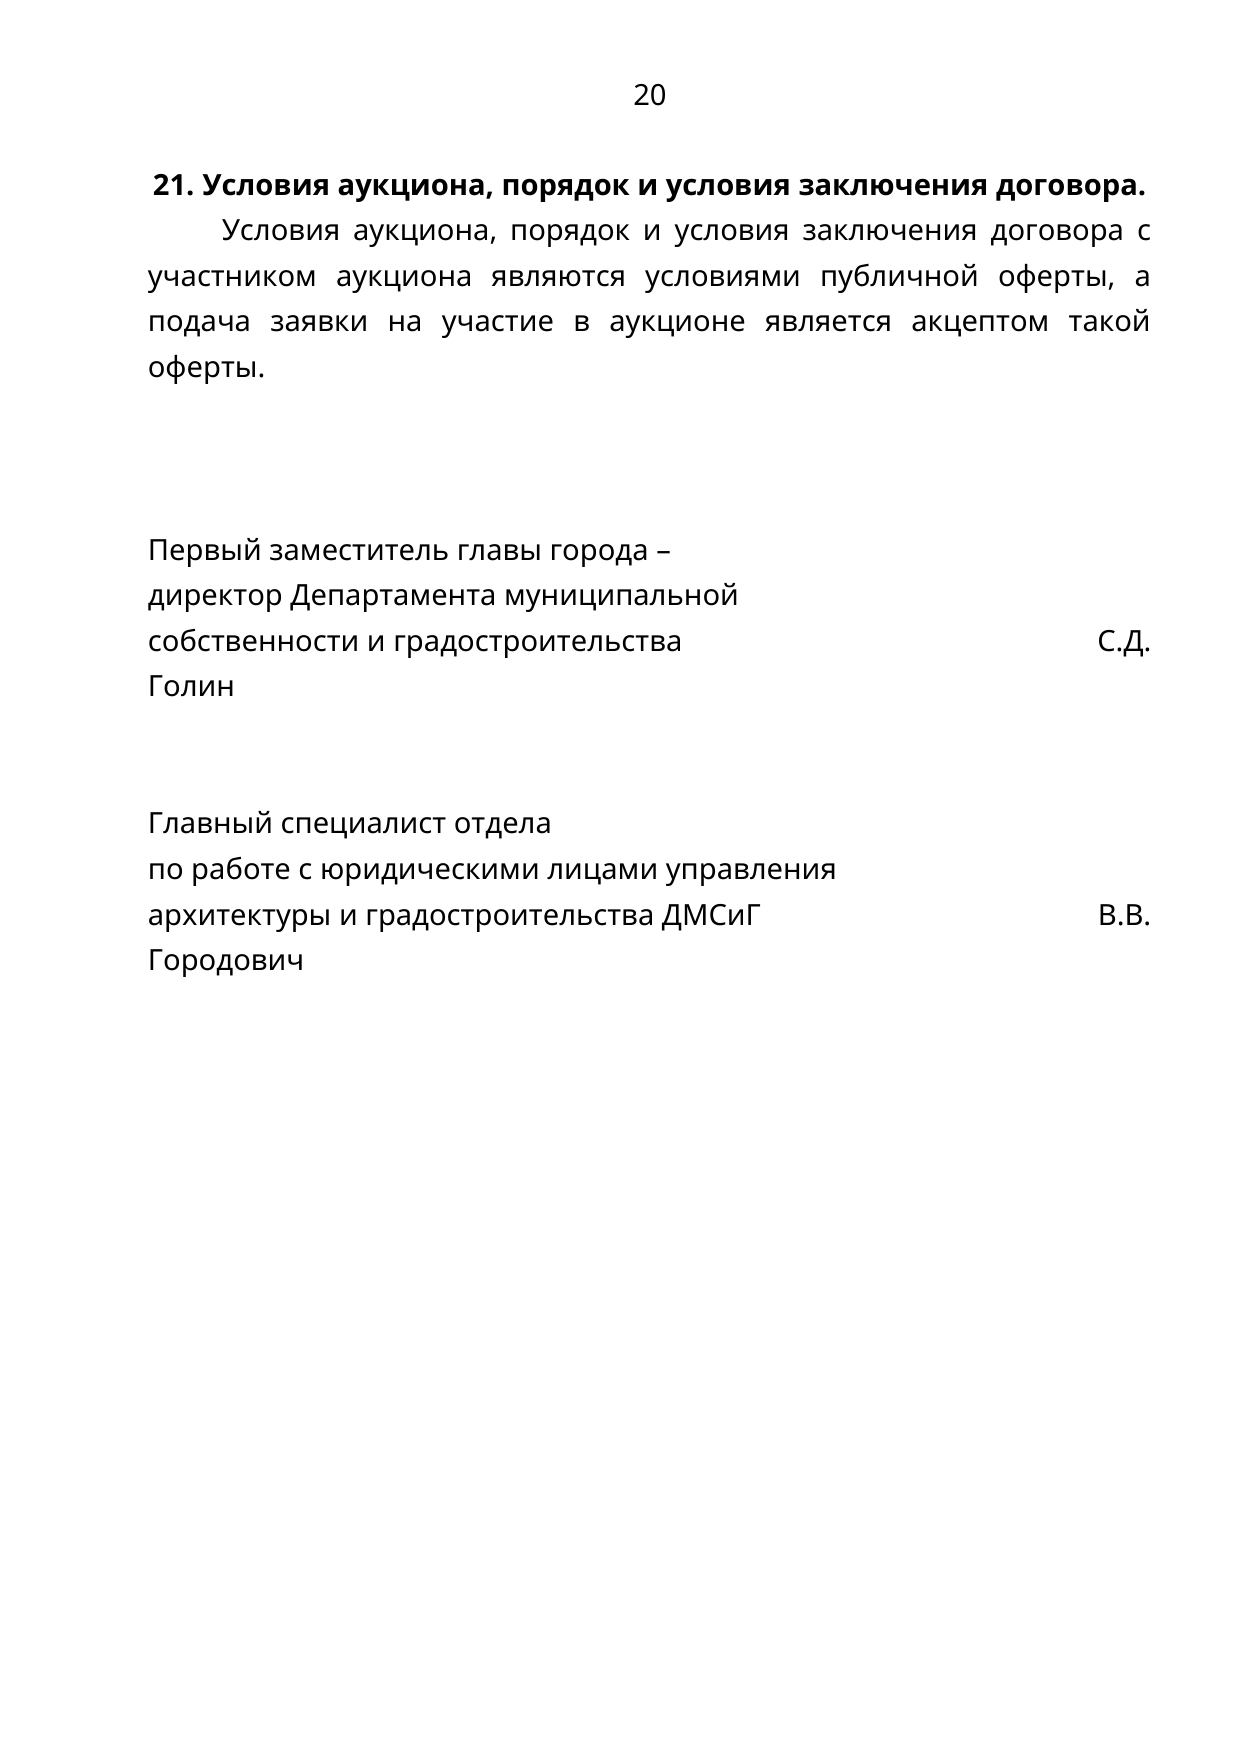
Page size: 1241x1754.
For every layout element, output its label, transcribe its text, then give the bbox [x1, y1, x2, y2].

text Первый заместитель главы города – [148, 529, 1152, 568]
text Главный специалист отдела [148, 802, 1152, 842]
text архитектуры и градостроительства ДМСиГ В.В. Городович [148, 894, 1152, 979]
text 21. Условия аукциона, порядок и условия заключения договора. [148, 164, 1152, 203]
text по работе с юридическими лицами управления [148, 848, 1152, 888]
text директор Департамента муниципальной [148, 574, 1152, 614]
text Условия аукциона, порядок и условия заключения договора с участником аукциона являются условиями публичной оферты, а подача заявки на участие в аукционе является акцептом такой оферты. [148, 209, 1152, 386]
text собственности и градостроительства С.Д. Голин [148, 620, 1152, 705]
